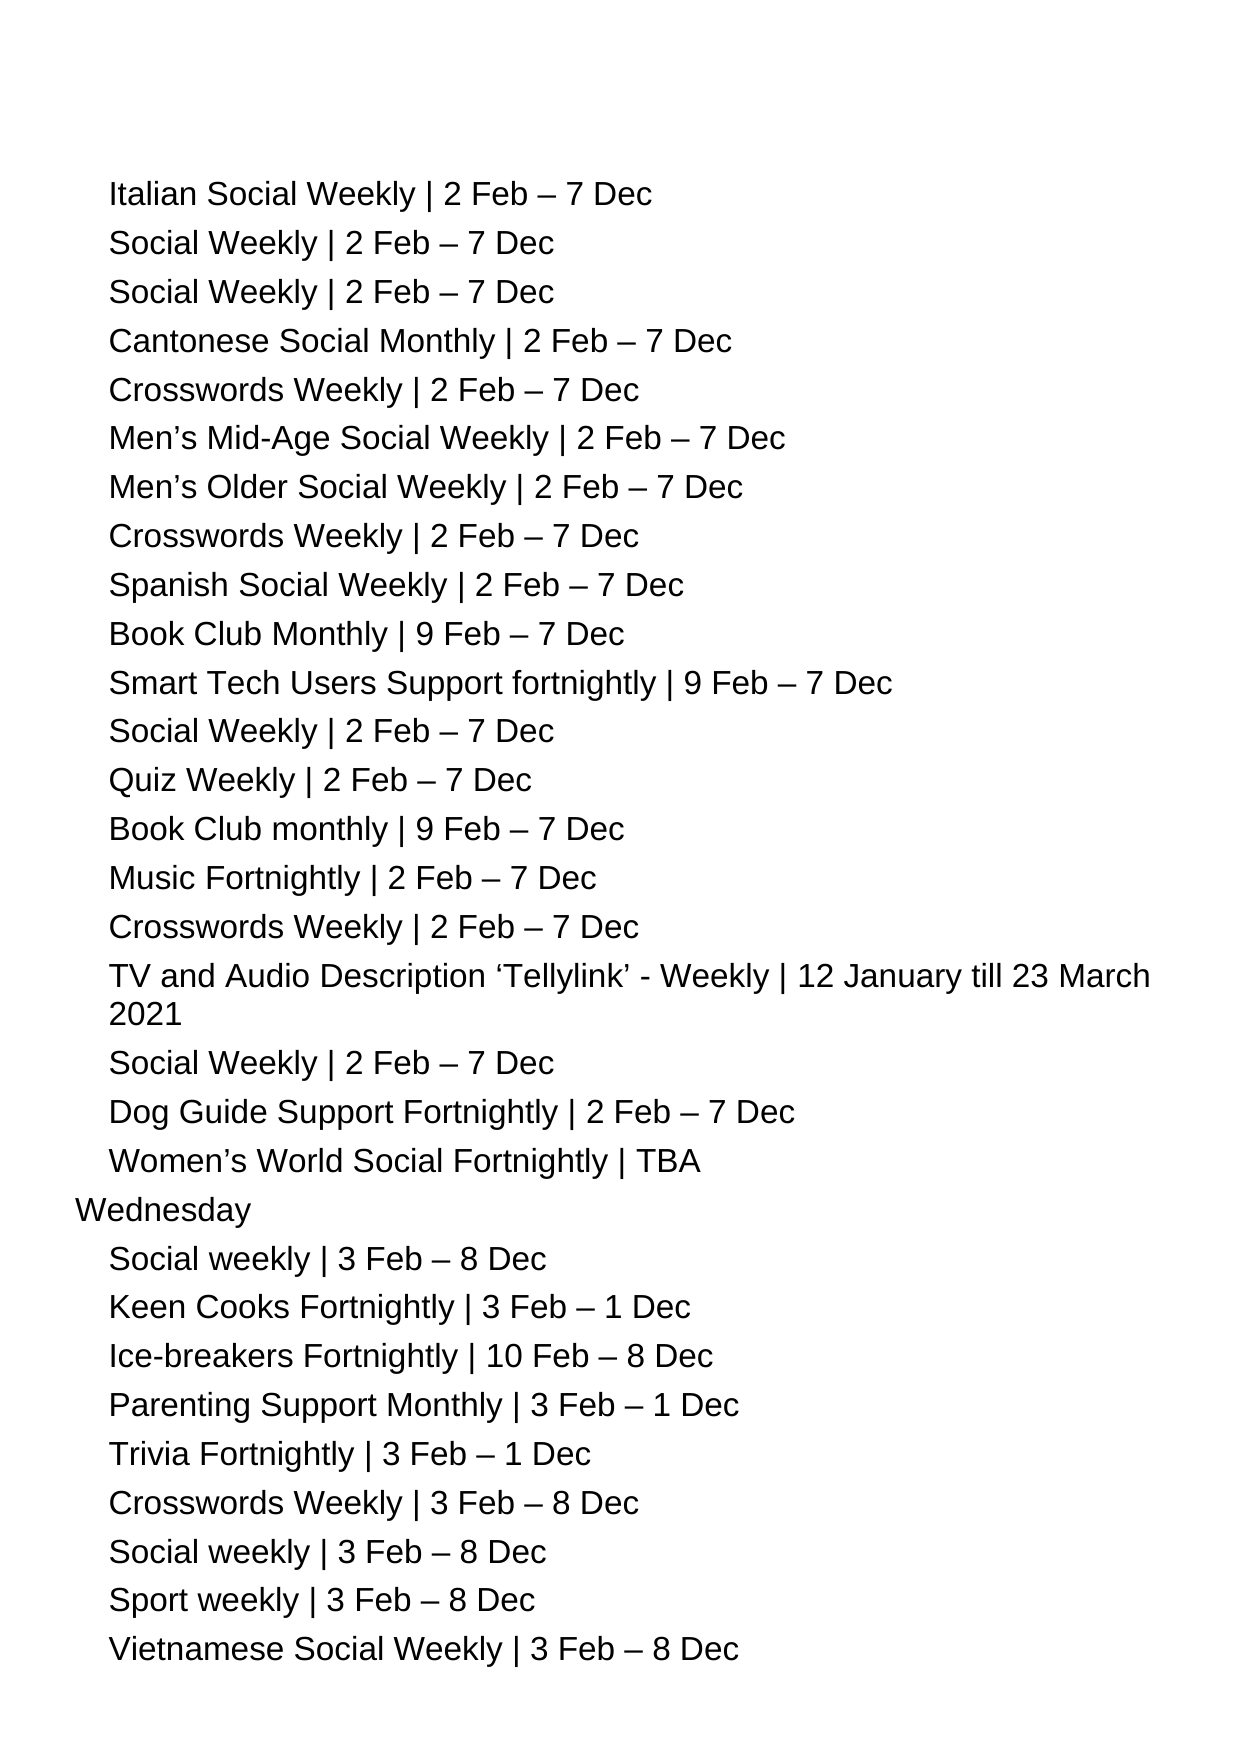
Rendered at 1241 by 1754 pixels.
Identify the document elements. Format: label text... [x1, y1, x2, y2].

text Wednesday [75, 1190, 1165, 1228]
text Social weekly | 3 Feb – 8 Dec [108, 1238, 1165, 1277]
text Book Club Monthly | 9 Feb – 7 Dec [108, 614, 1165, 652]
text Quiz Weekly | 2 Feb – 7 Dec [108, 760, 1165, 799]
text Women’s World Social Fortnightly | TBA [108, 1141, 1165, 1179]
text Spanish Social Weekly | 2 Feb – 7 Dec [108, 565, 1165, 603]
text Italian Social Weekly | 2 Feb – 7 Dec [108, 174, 1165, 213]
text Crosswords Weekly | 2 Feb – 7 Dec [108, 516, 1165, 554]
text Crosswords Weekly | 2 Feb – 7 Dec [108, 907, 1165, 945]
text Social Weekly | 2 Feb – 7 Dec [108, 223, 1165, 261]
text Crosswords Weekly | 3 Feb – 8 Dec [108, 1483, 1165, 1521]
text Crosswords Weekly | 2 Feb – 7 Dec [108, 369, 1165, 408]
text Dog Guide Support Fortnightly | 2 Feb – 7 Dec [108, 1092, 1165, 1130]
text Keen Cooks Fortnightly | 3 Feb – 1 Dec [108, 1287, 1165, 1326]
text Social Weekly | 2 Feb – 7 Dec [108, 272, 1165, 310]
text Men’s Older Social Weekly | 2 Feb – 7 Dec [108, 467, 1165, 506]
text Social Weekly | 2 Feb – 7 Dec [108, 1043, 1165, 1082]
text Trivia Fortnightly | 3 Feb – 1 Dec [108, 1434, 1165, 1472]
text Cantonese Social Monthly | 2 Feb – 7 Dec [108, 321, 1165, 359]
text Parenting Support Monthly | 3 Feb – 1 Dec [108, 1385, 1165, 1423]
text Men’s Mid-Age Social Weekly | 2 Feb – 7 Dec [108, 418, 1165, 457]
text Vietnamese Social Weekly | 3 Feb – 8 Dec [108, 1629, 1165, 1668]
text Music Fortnightly | 2 Feb – 7 Dec [108, 858, 1165, 897]
text TV and Audio Description ‘Tellylink’ - Weekly | 12 January till 23 March 2021 [108, 956, 1165, 1033]
text Sport weekly | 3 Feb – 8 Dec [108, 1581, 1165, 1619]
text Social Weekly | 2 Feb – 7 Dec [108, 712, 1165, 750]
text Social weekly | 3 Feb – 8 Dec [108, 1532, 1165, 1570]
text Ice-breakers Fortnightly | 10 Feb – 8 Dec [108, 1336, 1165, 1375]
text Smart Tech Users Support fortnightly | 9 Feb – 7 Dec [108, 663, 1165, 701]
text Book Club monthly | 9 Feb – 7 Dec [108, 809, 1165, 848]
